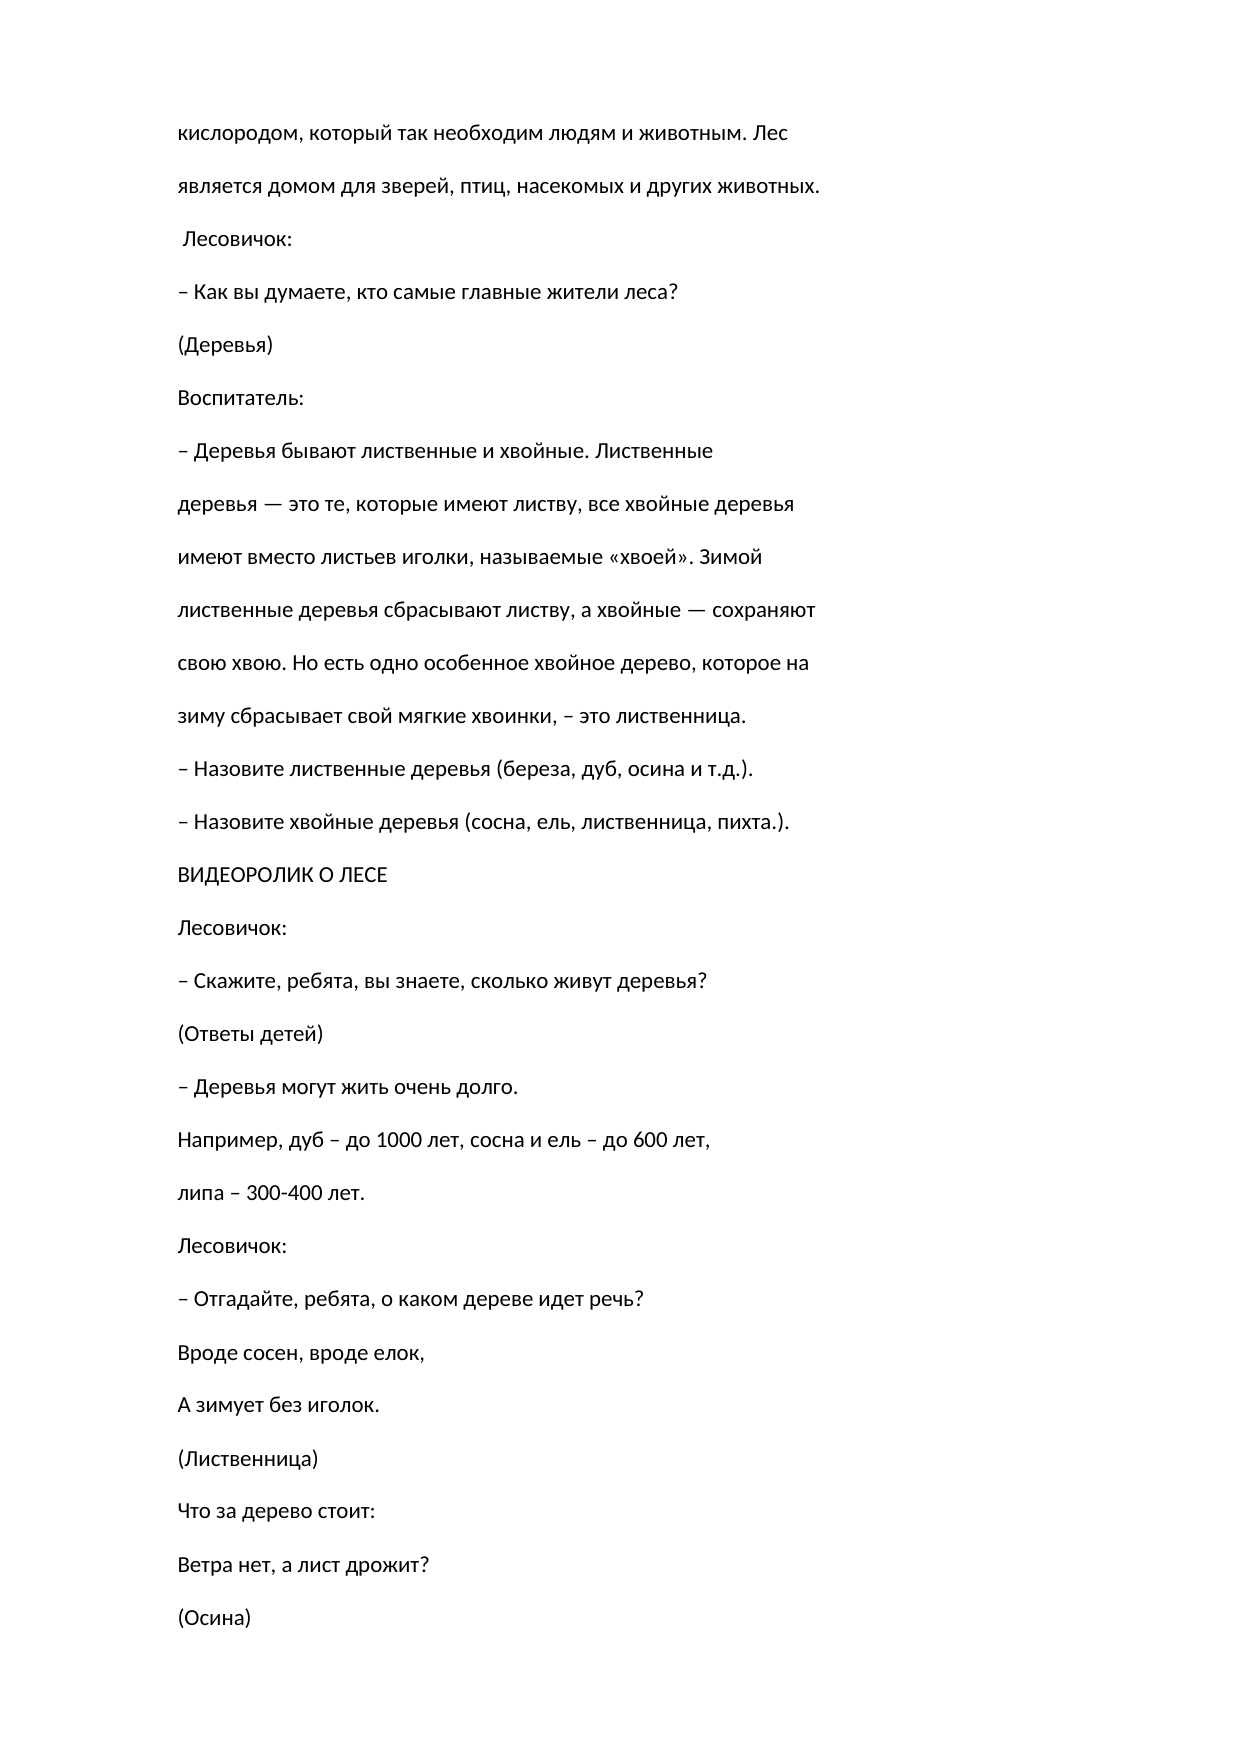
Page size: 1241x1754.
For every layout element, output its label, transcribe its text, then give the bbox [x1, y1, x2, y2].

text Что за дерево стоит: [177, 1497, 1152, 1525]
text (Лиственница) [177, 1444, 1152, 1472]
text кислородом, который так необходим людям и животным. Лес [177, 118, 1152, 146]
text – Назовите лиственные деревья (береза, дуб, осина и т.д.). [177, 754, 1152, 782]
text Лесовичок: [177, 1232, 1152, 1259]
text – Скажите, ребята, вы знаете, сколько живут деревья? [177, 966, 1152, 994]
text – Отгадайте, ребята, о каком дереве идет речь? [177, 1284, 1152, 1313]
text (Осина) [177, 1603, 1152, 1631]
text деревья — это те, которые имеют листву, все хвойные деревья [177, 489, 1152, 517]
text – Как вы думаете, кто самые главные жители леса? [177, 277, 1152, 305]
text – Деревья могут жить очень долго. [177, 1072, 1152, 1101]
text Вроде сосен, вроде елок, [177, 1338, 1152, 1366]
text имеют вместо листьев иголки, называемые «хвоей». Зимой [177, 542, 1152, 570]
text Ветра нет, а лист дрожит? [177, 1550, 1152, 1578]
text А зимует без иголок. [177, 1391, 1152, 1419]
text Лесовичок: [177, 913, 1152, 941]
text свою хвою. Но есть одно особенное хвойное дерево, которое на [177, 648, 1152, 676]
text Например, дуб – до 1000 лет, сосна и ель – до 600 лет, [177, 1126, 1152, 1153]
text – Деревья бывают лиственные и хвойные. Лиственные [177, 436, 1152, 464]
text (Деревья) [177, 330, 1152, 358]
text зиму сбрасывает свой мягкие хвоинки, – это лиственница. [177, 701, 1152, 729]
text ВИДЕОРОЛИК О ЛЕСЕ [177, 860, 1152, 888]
text (Ответы детей) [177, 1019, 1152, 1047]
text Лесовичок: [177, 224, 1152, 252]
text лиственные деревья сбрасывают листву, а хвойные — сохраняют [177, 595, 1152, 623]
text – Назовите хвойные деревья (сосна, ель, лиственница, пихта.). [177, 807, 1152, 835]
text Воспитатель: [177, 383, 1152, 411]
text является домом для зверей, птиц, насекомых и других животных. [177, 171, 1152, 199]
text липа – 300-400 лет. [177, 1178, 1152, 1207]
